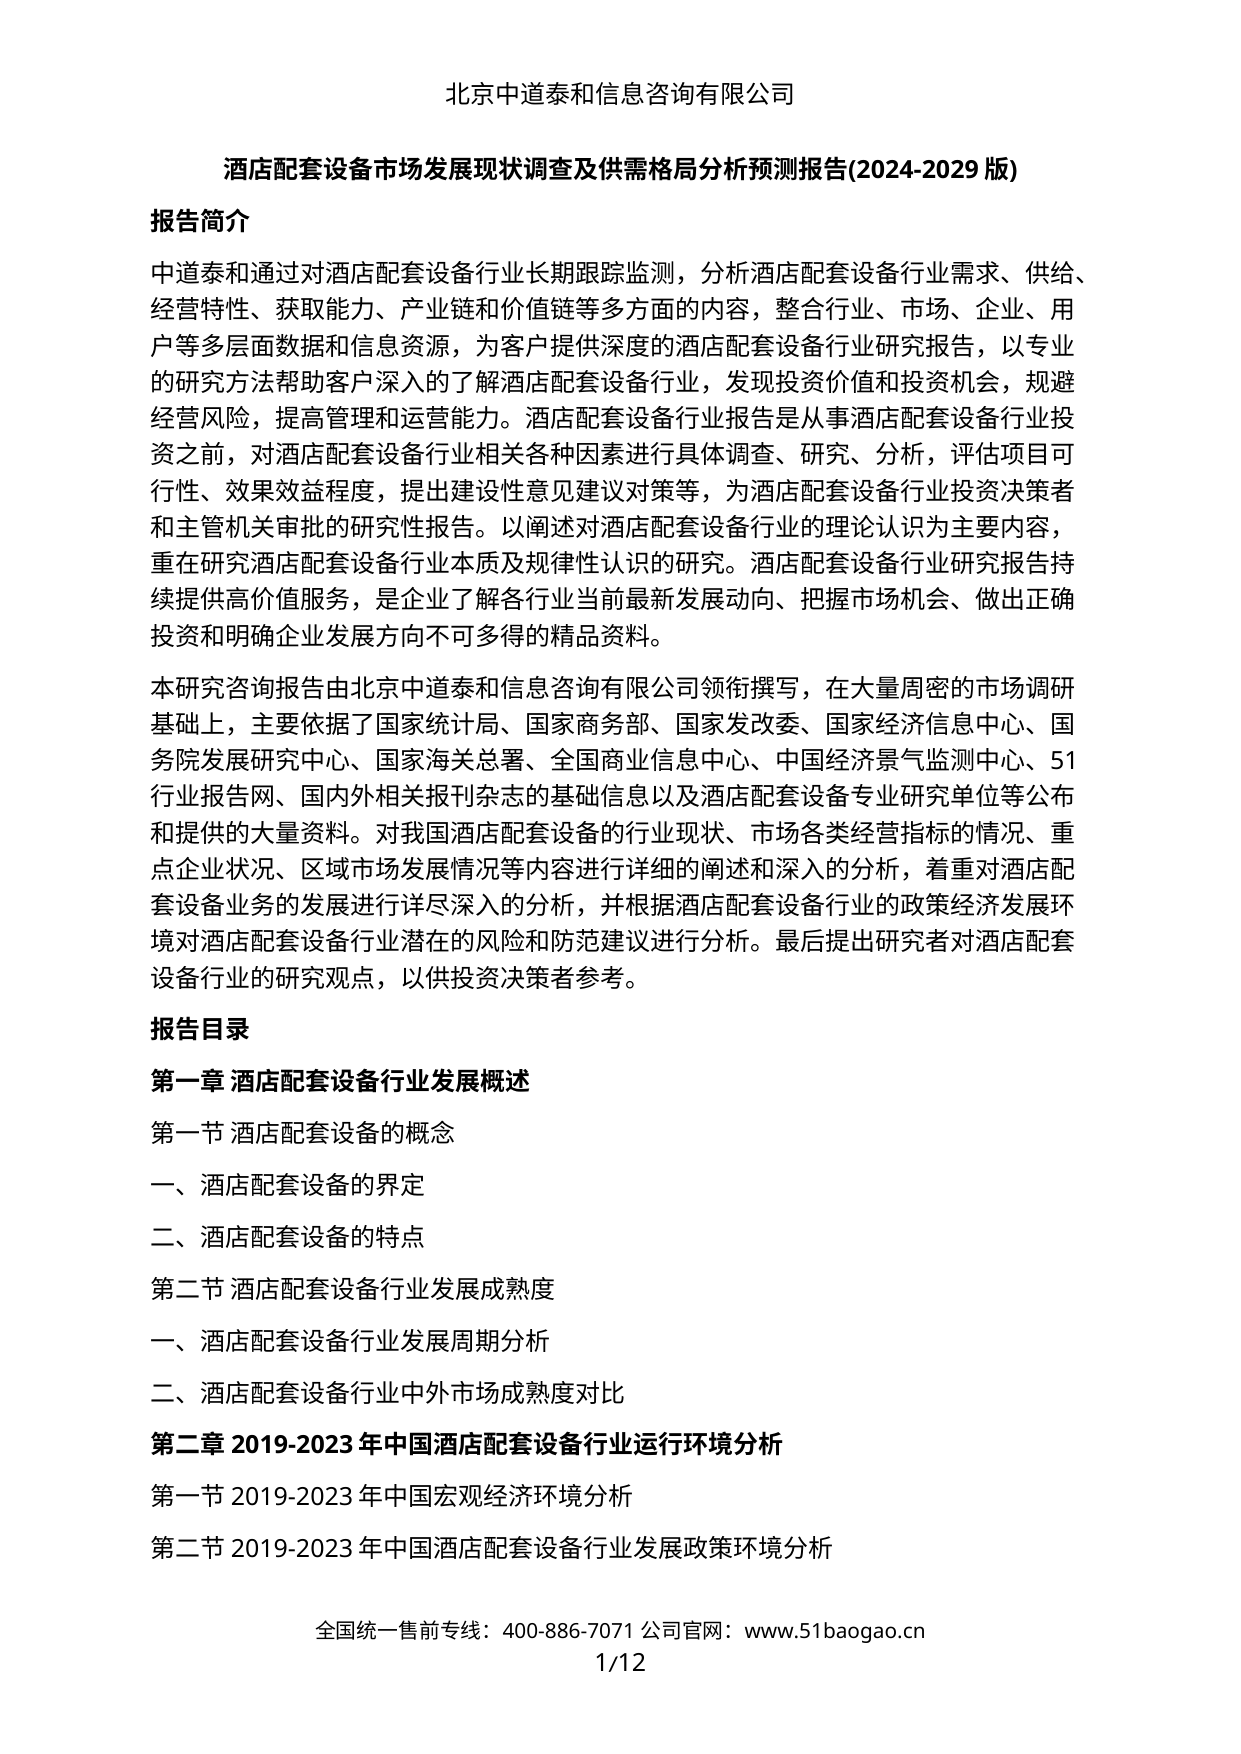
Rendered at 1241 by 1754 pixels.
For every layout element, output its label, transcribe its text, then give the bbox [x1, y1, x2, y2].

text 本研究咨询报告由北京中道泰和信息咨询有限公司领衔撰写，在大量周密的市场调研基础上，主要依据了国家统计局、国家商务部、国家发改委、国家经济信息中心、国务院发展研究中心、国家海关总署、全国商业信息中心、中国经济景气监测中心、51行业报告网、国内外相关报刊杂志的基础信息以及酒店配套设备专业研究单位等公布和提供的大量资料。对我国酒店配套设备的行业现状、市场各类经营指标的情况、重点企业状况、区域市场发展情况等内容进行详细的阐述和深入的分析，着重对酒店配套设备业务的发展进行详尽深入的分析，并根据酒店配套设备行业的政策经济发展环境对酒店配套设备行业潜在的风险和防范建议进行分析。最后提出研究者对酒店配套设备行业的研究观点，以供投资决策者参考。 [150, 668, 1090, 994]
text 酒店配套设备市场发展现状调查及供需格局分析预测报告(2024-2029版) [150, 150, 1090, 186]
text 二、酒店配套设备的特点 [150, 1217, 1090, 1254]
text 中道泰和通过对酒店配套设备行业长期跟踪监测，分析酒店配套设备行业需求、供给、经营特性、获取能力、产业链和价值链等多方面的内容，整合行业、市场、企业、用户等多层面数据和信息资源，为客户提供深度的酒店配套设备行业研究报告，以专业的研究方法帮助客户深入的了解酒店配套设备行业，发现投资价值和投资机会，规避经营风险，提高管理和运营能力。酒店配套设备行业报告是从事酒店配套设备行业投资之前，对酒店配套设备行业相关各种因素进行具体调查、研究、分析，评估项目可行性、效果效益程度，提出建设性意见建议对策等，为酒店配套设备行业投资决策者和主管机关审批的研究性报告。以阐述对酒店配套设备行业的理论认识为主要内容，重在研究酒店配套设备行业本质及规律性认识的研究。酒店配套设备行业研究报告持续提供高价值服务，是企业了解各行业当前最新发展动向、把握市场机会、做出正确投资和明确企业发展方向不可多得的精品资料。 [150, 254, 1090, 652]
text 第一节 2019-2023年中国宏观经济环境分析 [150, 1477, 1090, 1513]
text 第一节 酒店配套设备的概念 [150, 1114, 1090, 1150]
text 报告目录 [150, 1010, 1090, 1046]
text 第一章 酒店配套设备行业发展概述 [150, 1062, 1090, 1098]
text 一、酒店配套设备行业发展周期分析 [150, 1321, 1090, 1357]
text 第二节 酒店配套设备行业发展成熟度 [150, 1269, 1090, 1306]
text 第二章 2019-2023年中国酒店配套设备行业运行环境分析 [150, 1425, 1090, 1461]
text 一、酒店配套设备的界定 [150, 1166, 1090, 1202]
text 二、酒店配套设备行业中外市场成熟度对比 [150, 1373, 1090, 1409]
text 第二节 2019-2023年中国酒店配套设备行业发展政策环境分析 [150, 1529, 1090, 1565]
text 报告简介 [150, 202, 1090, 238]
